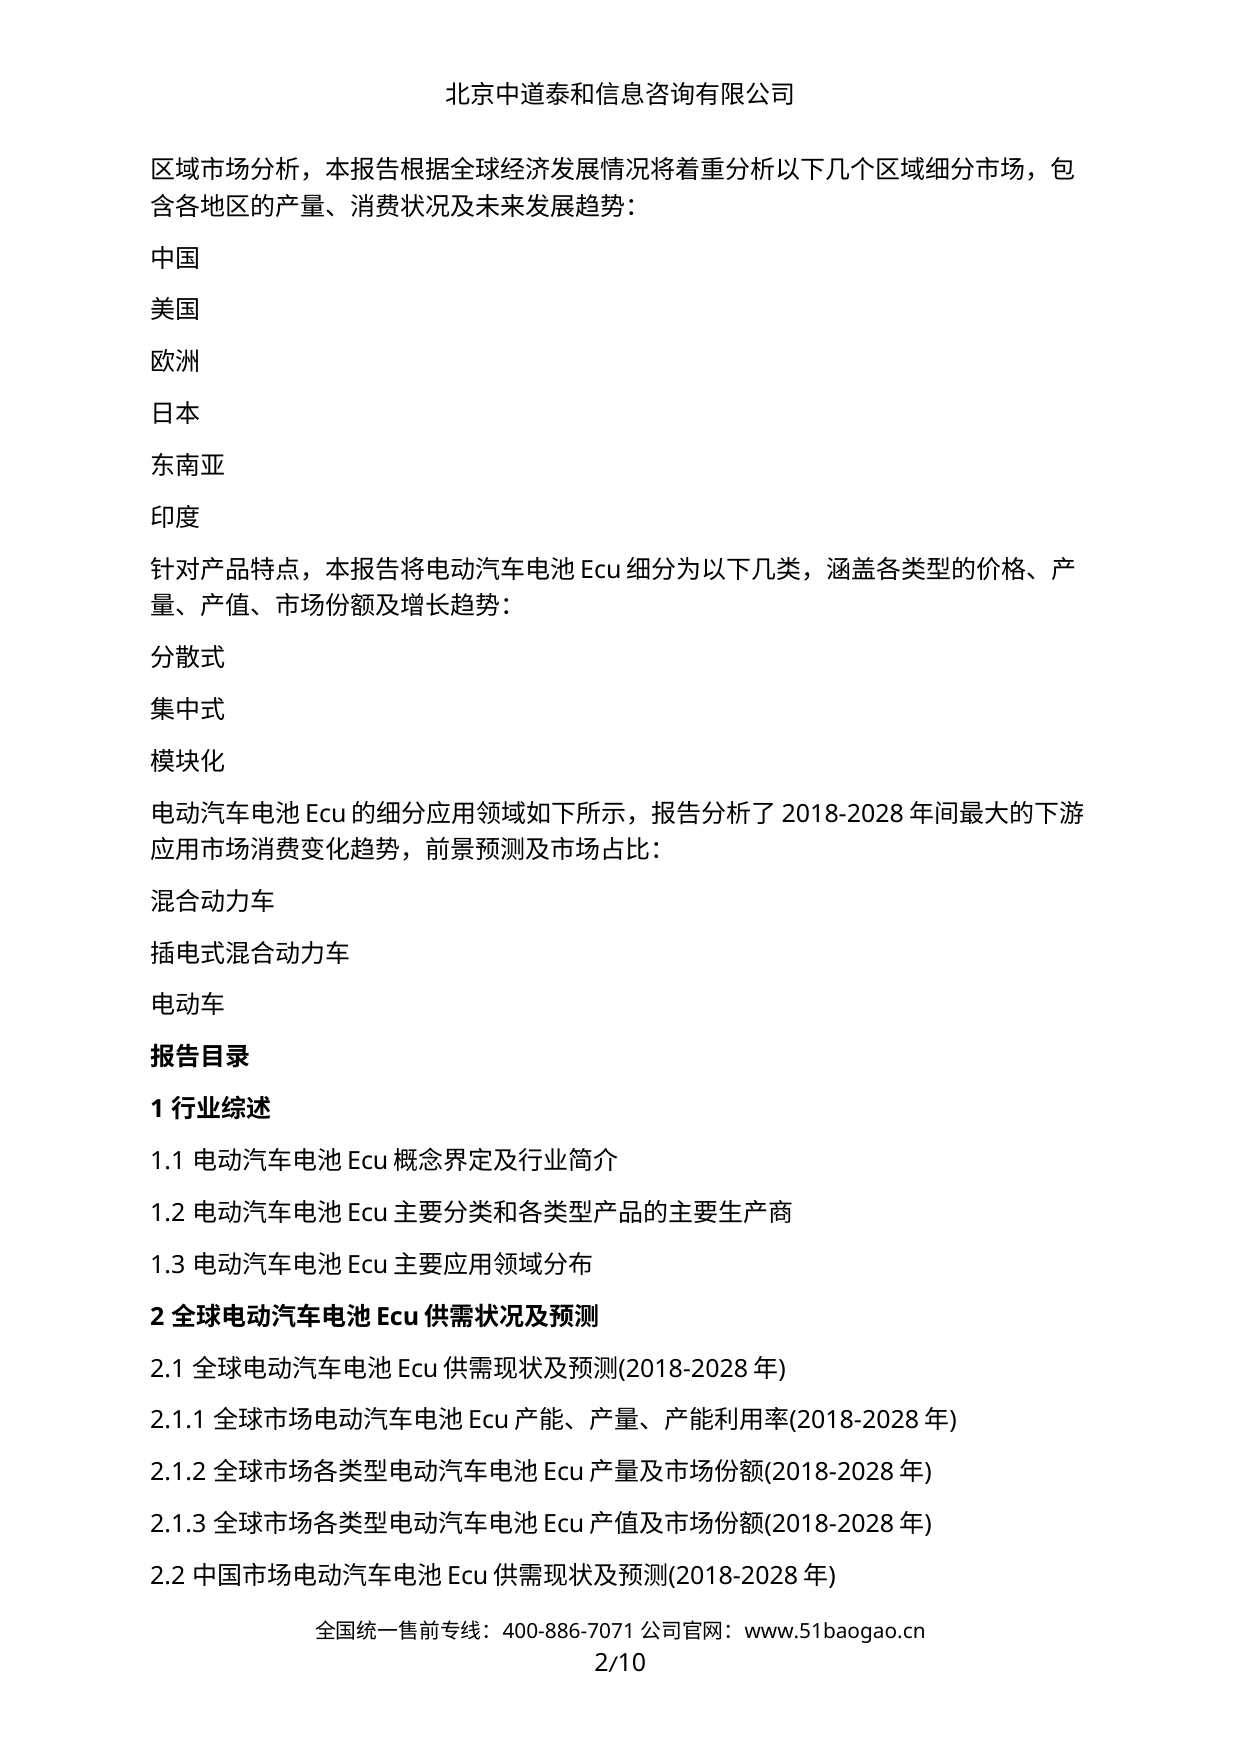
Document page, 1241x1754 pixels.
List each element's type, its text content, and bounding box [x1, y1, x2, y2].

text 集中式 [150, 689, 1090, 726]
text 2.1 全球电动汽车电池Ecu供需现状及预测(2018-2028年) [150, 1348, 1090, 1384]
text 1 行业综述 [150, 1089, 1090, 1125]
text 2 全球电动汽车电池Ecu供需状况及预测 [150, 1296, 1090, 1332]
text 日本 [150, 394, 1090, 430]
text 针对产品特点，本报告将电动汽车电池Ecu细分为以下几类，涵盖各类型的价格、产量、产值、市场份额及增长趋势： [150, 549, 1090, 622]
text 欧洲 [150, 342, 1090, 378]
text 混合动力车 [150, 881, 1090, 917]
text 美国 [150, 290, 1090, 326]
text 东南亚 [150, 446, 1090, 482]
text 模块化 [150, 741, 1090, 777]
text 1.2 电动汽车电池Ecu主要分类和各类型产品的主要生产商 [150, 1192, 1090, 1229]
text 报告目录 [150, 1037, 1090, 1073]
text 插电式混合动力车 [150, 933, 1090, 969]
text 分散式 [150, 637, 1090, 674]
text 1.1 电动汽车电池Ecu概念界定及行业简介 [150, 1141, 1090, 1177]
text 电动汽车电池Ecu的细分应用领域如下所示，报告分析了2018-2028年间最大的下游应用市场消费变化趋势，前景预测及市场占比： [150, 793, 1090, 866]
text 印度 [150, 497, 1090, 534]
text 1.3 电动汽车电池Ecu主要应用领域分布 [150, 1244, 1090, 1281]
text 电动车 [150, 985, 1090, 1021]
text 2.1.3 全球市场各类型电动汽车电池Ecu产值及市场份额(2018-2028年) [150, 1504, 1090, 1540]
text 2.1.1 全球市场电动汽车电池Ecu产能、产量、产能利用率(2018-2028年) [150, 1400, 1090, 1436]
text 2.1.2 全球市场各类型电动汽车电池Ecu产量及市场份额(2018-2028年) [150, 1452, 1090, 1488]
text 2.2 中国市场电动汽车电池Ecu供需现状及预测(2018-2028年) [150, 1556, 1090, 1592]
text 区域市场分析，本报告根据全球经济发展情况将着重分析以下几个区域细分市场，包含各地区的产量、消费状况及未来发展趋势： [150, 150, 1090, 222]
text 中国 [150, 238, 1090, 274]
